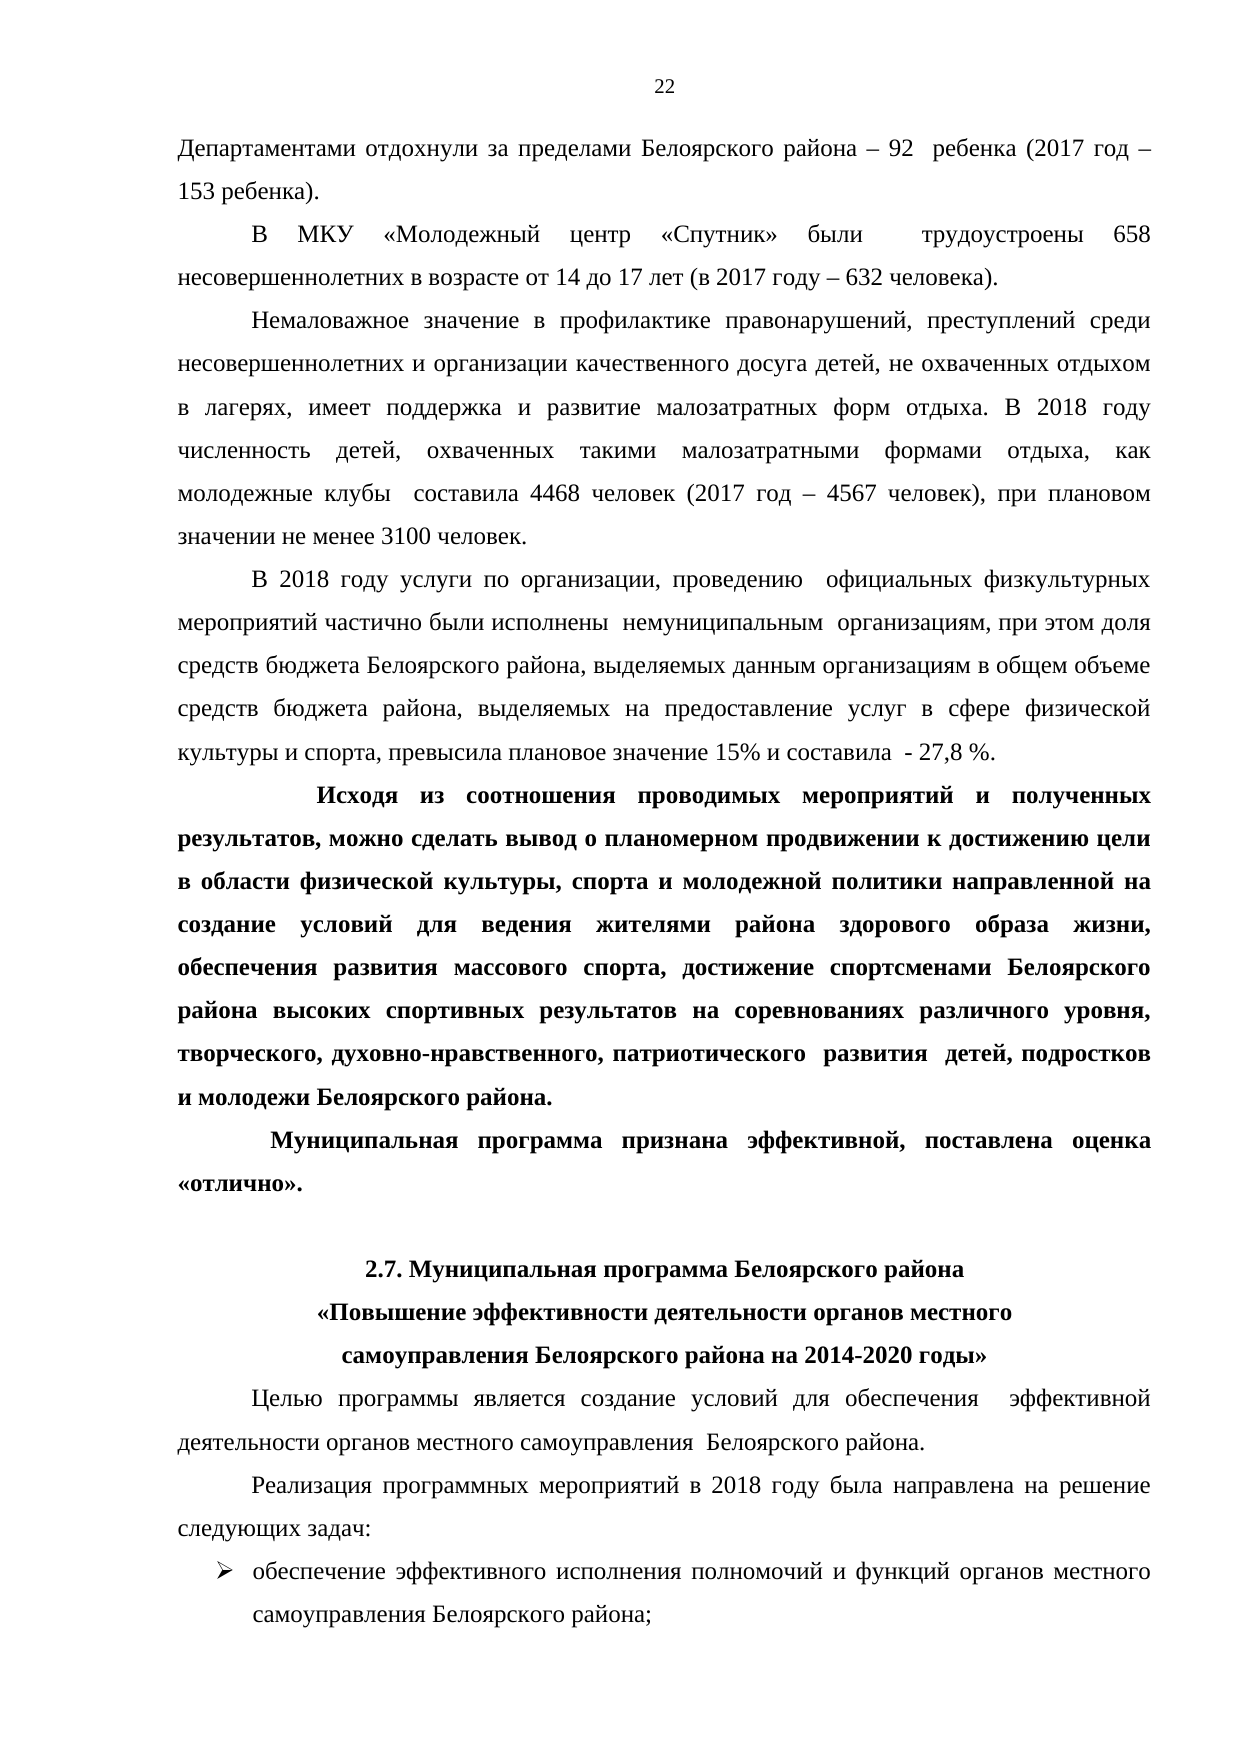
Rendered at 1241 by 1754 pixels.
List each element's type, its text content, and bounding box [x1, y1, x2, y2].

text Немаловажное значение в профилактике правонарушений, преступлений среди несовершеннолетних и организации качественного досуга детей, не охваченных отдыхом в лагерях, имеет поддержка и развитие малозатратных форм отдыха. В 2018 году численность детей, охваченных такими малозатратными формами отдыха, как молодежные клубы составила 4468 человек (2017 год – 4567 человек), при плановом значении не менее 3100 человек. [177, 305, 1152, 550]
text Реализация программных мероприятий в 2018 году была направлена на решение следующих задач: [177, 1470, 1152, 1542]
text В 2018 году услуги по организации, проведению официальных физкультурных мероприятий частично были исполнены немуниципальным организациям, при этом доля средств бюджета Белоярского района, выделяемых данным организациям в общем объеме средств бюджета района, выделяемых на предоставление услуг в сфере физической культуры и спорта, превысила плановое значение 15% и составила - 27,8 %. [177, 564, 1152, 765]
text самоуправления Белоярского района на 2014-2020 годы» [177, 1340, 1152, 1369]
list обеспечение эффективного исполнения полномочий и функций органов местного самоуправления Белоярского района; [215, 1556, 1152, 1628]
text В МКУ «Молодежный центр «Спутник» были трудоустроены 658 несовершеннолетних в возрасте от 14 до 17 лет (в 2017 году – 632 человека). [177, 219, 1152, 291]
text 2.7. Муниципальная программа Белоярского района [177, 1254, 1152, 1283]
text Муниципальная программа признана эффективной, поставлена оценка «отлично». [177, 1125, 1152, 1197]
text Исходя из соотношения проводимых мероприятий и полученных результатов, можно сделать вывод о планомерном продвижении к достижению цели в области физической культуры, спорта и молодежной политики направленной на создание условий для ведения жителями района здорового образа жизни, обеспечения развития массового спорта, достижение спортсменами Белоярского района высоких спортивных результатов на соревнованиях различного уровня, творческого, духовно-нравственного, патриотического развития детей, подростков и молодежи Белоярского района. [177, 780, 1152, 1110]
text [177, 133, 1152, 205]
text Целью программы является создание условий для обеспечения эффективной деятельности органов местного самоуправления Белоярского района. [177, 1383, 1152, 1455]
text «Повышение эффективности деятельности органов местного [177, 1297, 1152, 1326]
